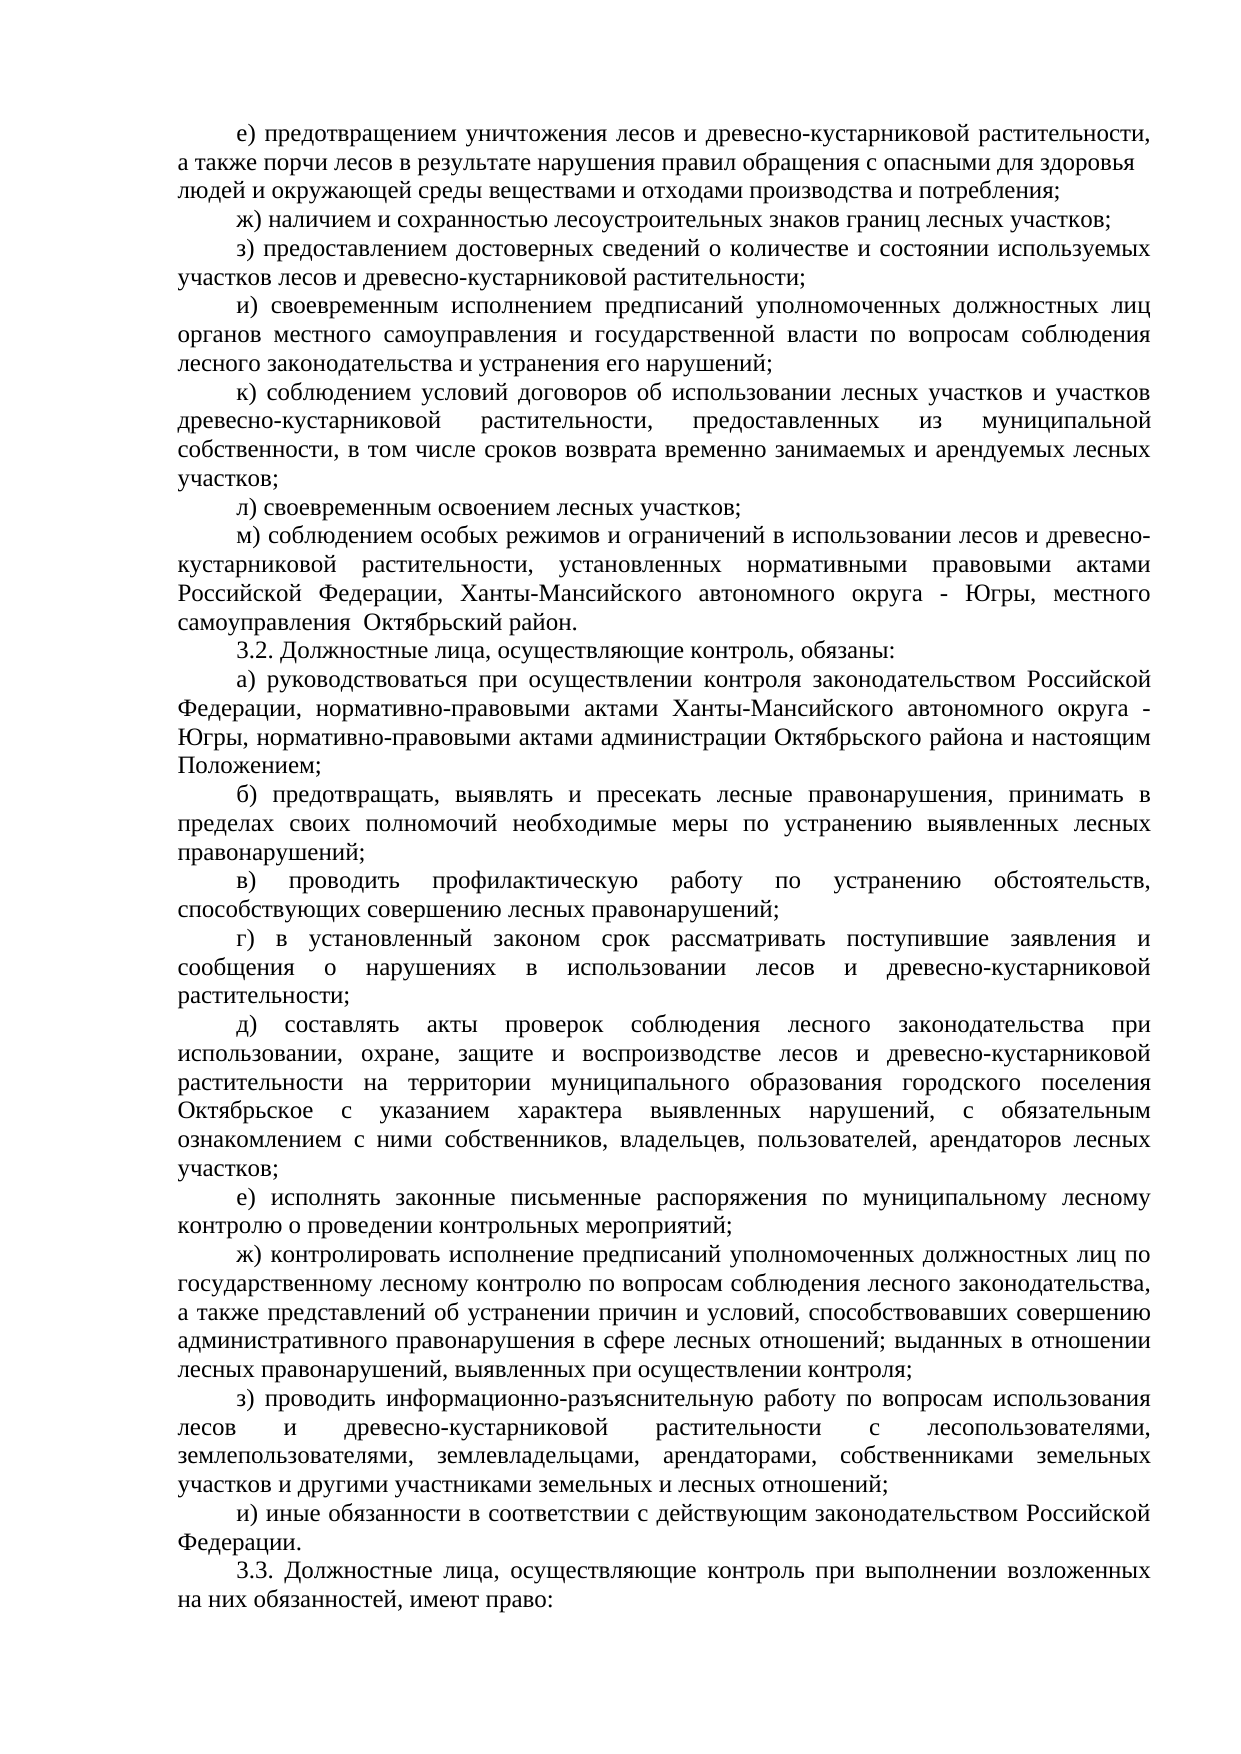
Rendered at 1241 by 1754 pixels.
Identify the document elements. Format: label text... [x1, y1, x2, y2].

text е) исполнять законные письменные распоряжения по муниципальному лесному контролю о проведении контрольных мероприятий; [177, 1182, 1152, 1239]
text к) соблюдением условий договоров об использовании лесных участков и участков древесно-кустарниковой растительности, предоставленных из муниципальной собственности, в том числе сроков возврата временно занимаемых и арендуемых лесных участков; [177, 377, 1152, 492]
text людей и окружающей среды веществами и отходами производства и потребления; [177, 176, 1152, 204]
text е) предотвращением уничтожения лесов и древесно-кустарниковой растительности, а также порчи лесов в результате нарушения правил обращения с опасными для здоровья [177, 118, 1152, 176]
text и) иные обязанности в соответствии с действующим законодательством Российской Федерации. [177, 1498, 1152, 1556]
text а) руководствоваться при осуществлении контроля законодательством Российской Федерации, нормативно-правовыми актами Ханты-Мансийского автономного округа - Югры, нормативно-правовыми актами администрации Октябрьского района и настоящим Положением; [177, 664, 1152, 779]
text ж) контролировать исполнение предписаний уполномоченных должностных лиц по государственному лесному контролю по вопросам соблюдения лесного законодательства, а также представлений об устранении причин и условий, способствовавших совершению административного правонарушения в сфере лесных отношений; выданных в отношении лесных правонарушений, выявленных при осуществлении контроля; [177, 1239, 1152, 1383]
text 3.3. Должностные лица, осуществляющие контроль при выполнении возложенных на них обязанностей, имеют право: [177, 1556, 1152, 1613]
text б) предотвращать, выявлять и пресекать лесные правонарушения, принимать в пределах своих полномочий необходимые меры по устранению выявленных лесных правонарушений; [177, 779, 1152, 866]
text м) соблюдением особых режимов и ограничений в использовании лесов и древесно-кустарниковой растительности, установленных нормативными правовыми актами Российской Федерации, Ханты-Мансийского автономного округа - Югры, местного самоуправления Октябрьский район. [177, 521, 1152, 636]
text 3.2. Должностные лица, осуществляющие контроль, обязаны: [177, 636, 1152, 664]
text д) составлять акты проверок соблюдения лесного законодательства при использовании, охране, защите и воспроизводстве лесов и древесно-кустарниковой растительности на территории муниципального образования городского поселения Октябрьское с указанием характера выявленных нарушений, с обязательным ознакомлением с ними собственников, владельцев, пользователей, арендаторов лесных участков; [177, 1009, 1152, 1182]
text з) предоставлением достоверных сведений о количестве и состоянии используемых участков лесов и древесно-кустарниковой растительности; [177, 233, 1152, 291]
text в) проводить профилактическую работу по устранению обстоятельств, способствующих совершению лесных правонарушений; [177, 866, 1152, 923]
text л) своевременным освоением лесных участков; [177, 492, 1152, 521]
text ж) наличием и сохранностью лесоустроительных знаков границ лесных участков; [177, 204, 1152, 233]
text и) своевременным исполнением предписаний уполномоченных должностных лиц органов местного самоуправления и государственной власти по вопросам соблюдения лесного законодательства и устранения его нарушений; [177, 291, 1152, 377]
text г) в установленный законом срок рассматривать поступившие заявления и сообщения о нарушениях в использовании лесов и древесно-кустарниковой растительности; [177, 923, 1152, 1009]
text з) проводить информационно-разъяснительную работу по вопросам использования лесов и древесно-кустарниковой растительности с лесопользователями, землепользователями, землевладельцами, арендаторами, собственниками земельных участков и другими участниками земельных и лесных отношений; [177, 1383, 1152, 1498]
